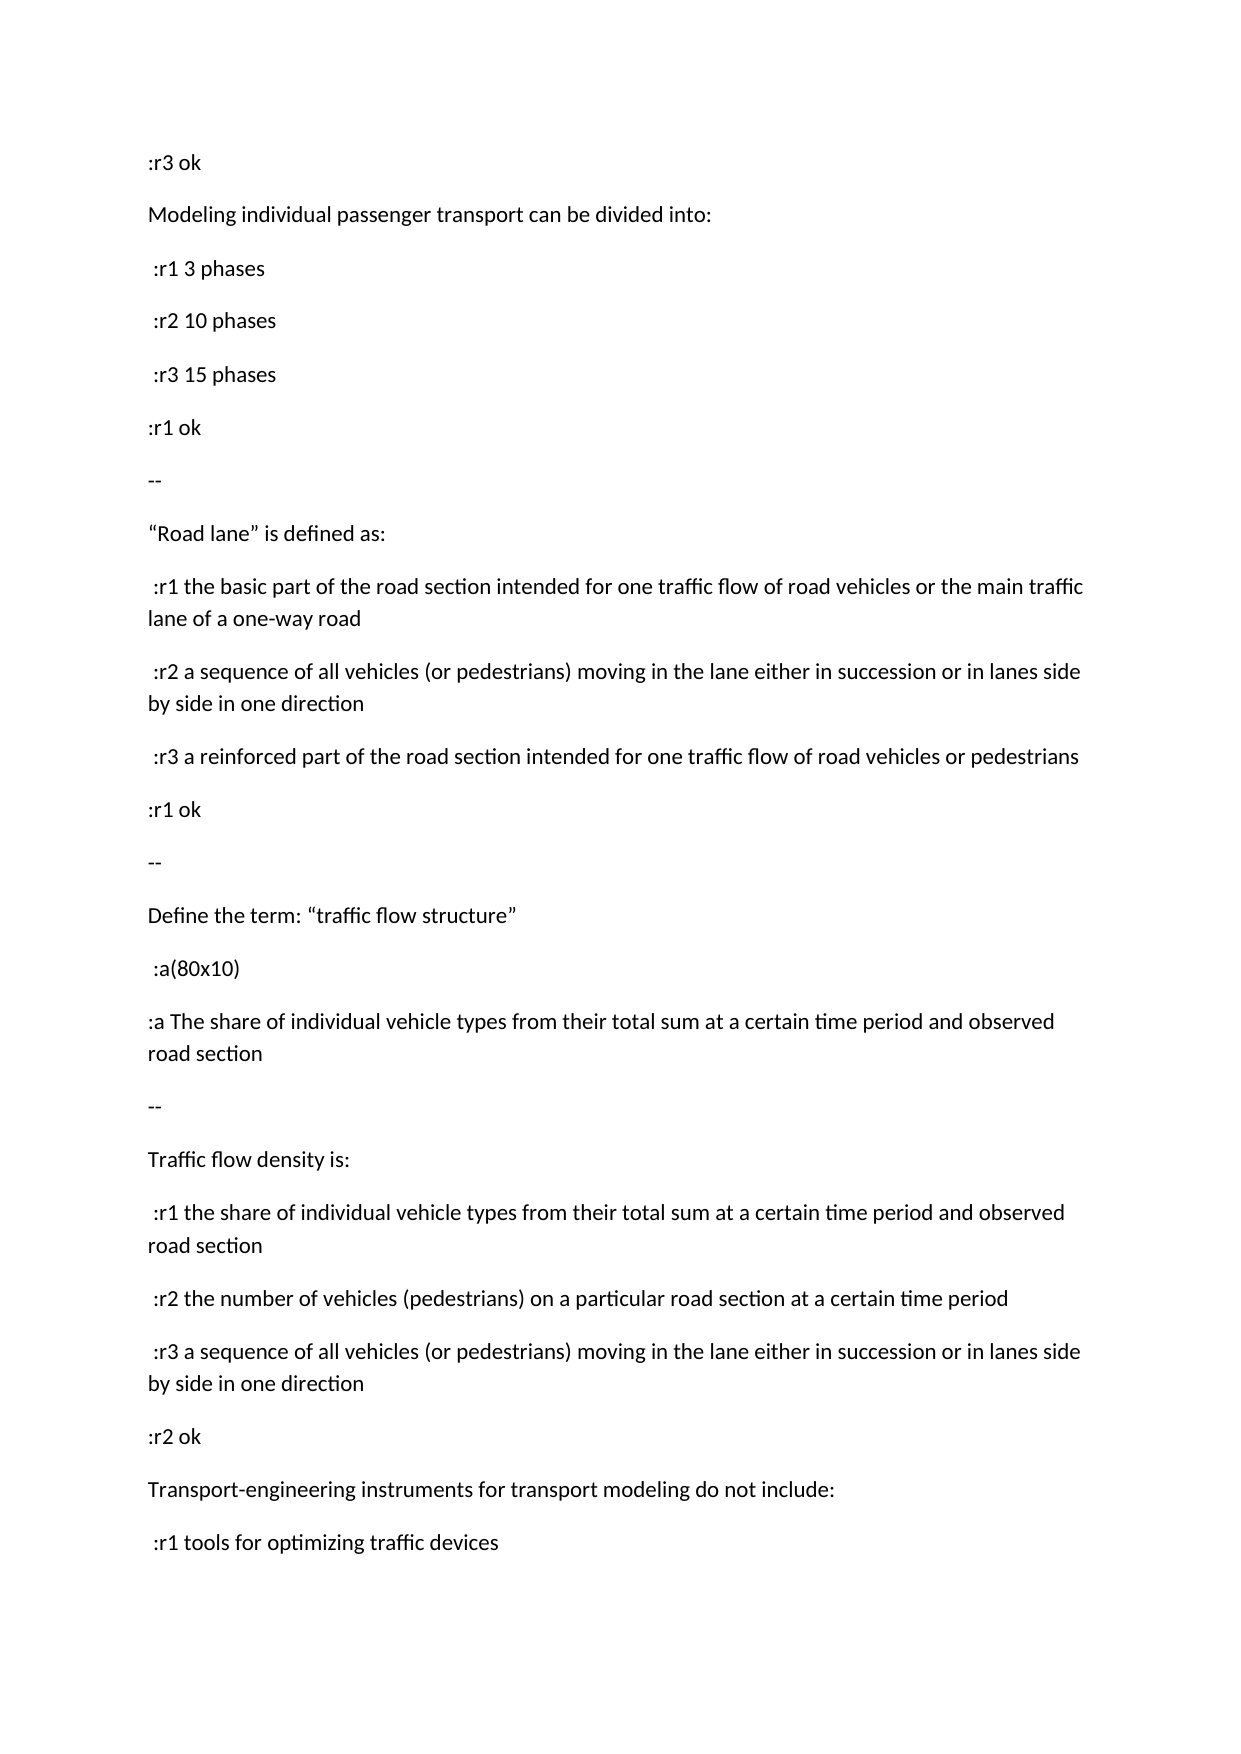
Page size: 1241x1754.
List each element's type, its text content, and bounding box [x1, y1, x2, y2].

text Transport-engineering instruments for transport modeling do not include: [148, 1475, 1093, 1503]
text Modeling individual passenger transport can be divided into: [148, 201, 1093, 229]
text -- [148, 848, 1093, 876]
text :r3 15 phases [148, 360, 1093, 388]
text :r2 ok [148, 1422, 1093, 1450]
text :r1 3 phases [148, 254, 1093, 282]
text :r2 the number of vehicles (pedestrians) on a particular road section at a certain time period [148, 1284, 1093, 1312]
text :r3 ok [148, 148, 1093, 176]
text :r1 the basic part of the road section intended for one traffic flow of road vehicles or the main traffic lane of a one-way road [148, 572, 1093, 632]
text :r1 the share of individual vehicle types from their total sum at a certain time period and observed road section [148, 1198, 1093, 1259]
text :r2 10 phases [148, 307, 1093, 335]
text :r1 ok [148, 795, 1093, 823]
text :a The share of individual vehicle types from their total sum at a certain time period and observed road section [148, 1007, 1093, 1067]
text :r1 tools for optimizing traffic devices [148, 1528, 1093, 1556]
text “Road lane” is defined as: [148, 519, 1093, 547]
text :r2 a sequence of all vehicles (or pedestrians) moving in the lane either in succession or in lanes side by side in one direction [148, 657, 1093, 717]
text Traffic flow density is: [148, 1146, 1093, 1173]
text :r3 a sequence of all vehicles (or pedestrians) moving in the lane either in succession or in lanes side by side in one direction [148, 1337, 1093, 1397]
text Define the term: “traffic flow structure” [148, 901, 1093, 929]
text :a(80x10) [148, 954, 1093, 982]
text -- [148, 1092, 1093, 1121]
text -- [148, 466, 1093, 494]
text :r3 a reinforced part of the road section intended for one traffic flow of road vehicles or pedestrians [148, 742, 1093, 770]
text :r1 ok [148, 413, 1093, 441]
